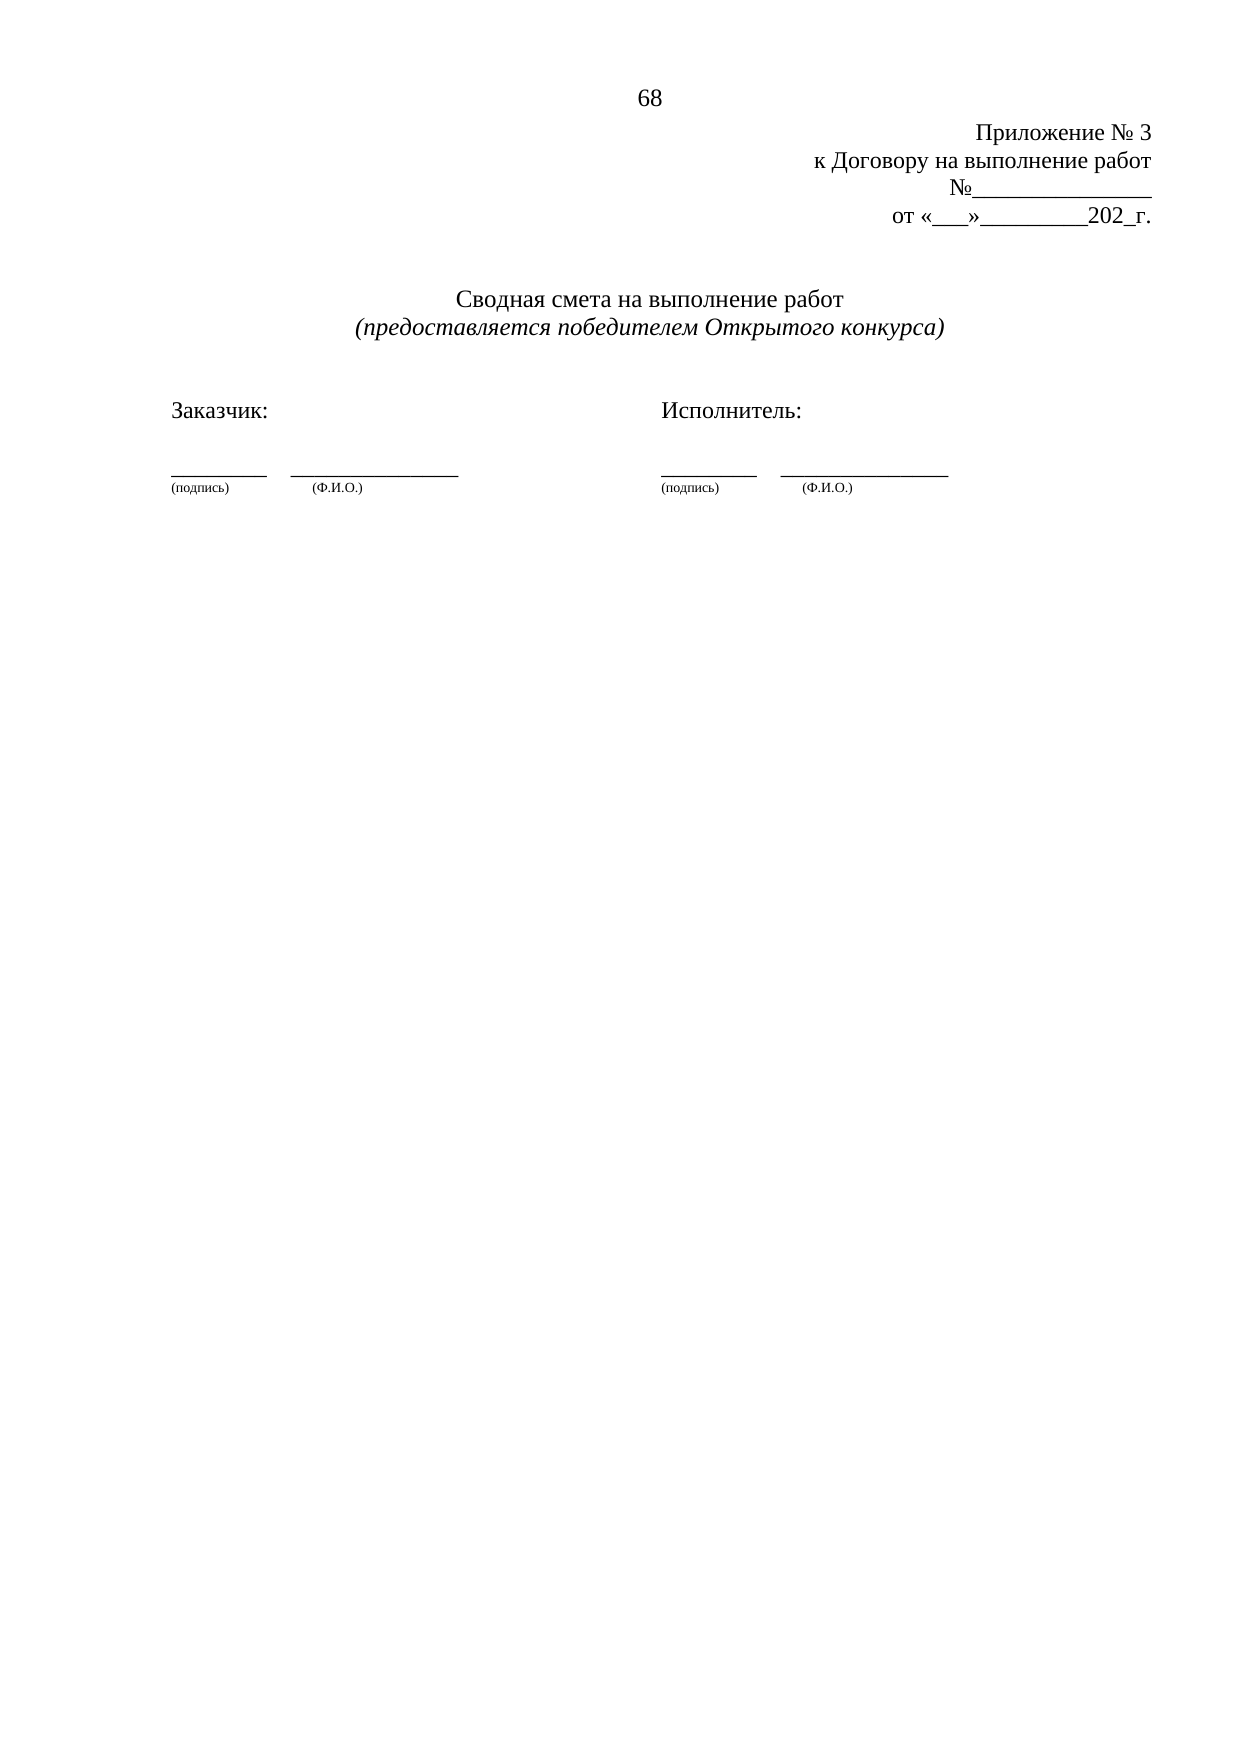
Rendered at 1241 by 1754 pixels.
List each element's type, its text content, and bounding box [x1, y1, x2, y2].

text (предоставляется победителем Открытого конкурса) [148, 312, 1152, 341]
text №_______________ [148, 173, 1152, 201]
text к Договору на выполнение работ [148, 146, 1152, 173]
table_header Исполнитель: ________ ______________ (подпись) (Ф.И.О.) [650, 396, 1081, 612]
text от «___»_________202_г. [148, 201, 1152, 228]
text Приложение № 3 [148, 118, 1152, 146]
table_header Заказчик: ________ ______________ (подпись) (Ф.И.О.) [160, 396, 650, 612]
text Сводная смета на выполнение работ [148, 284, 1152, 312]
